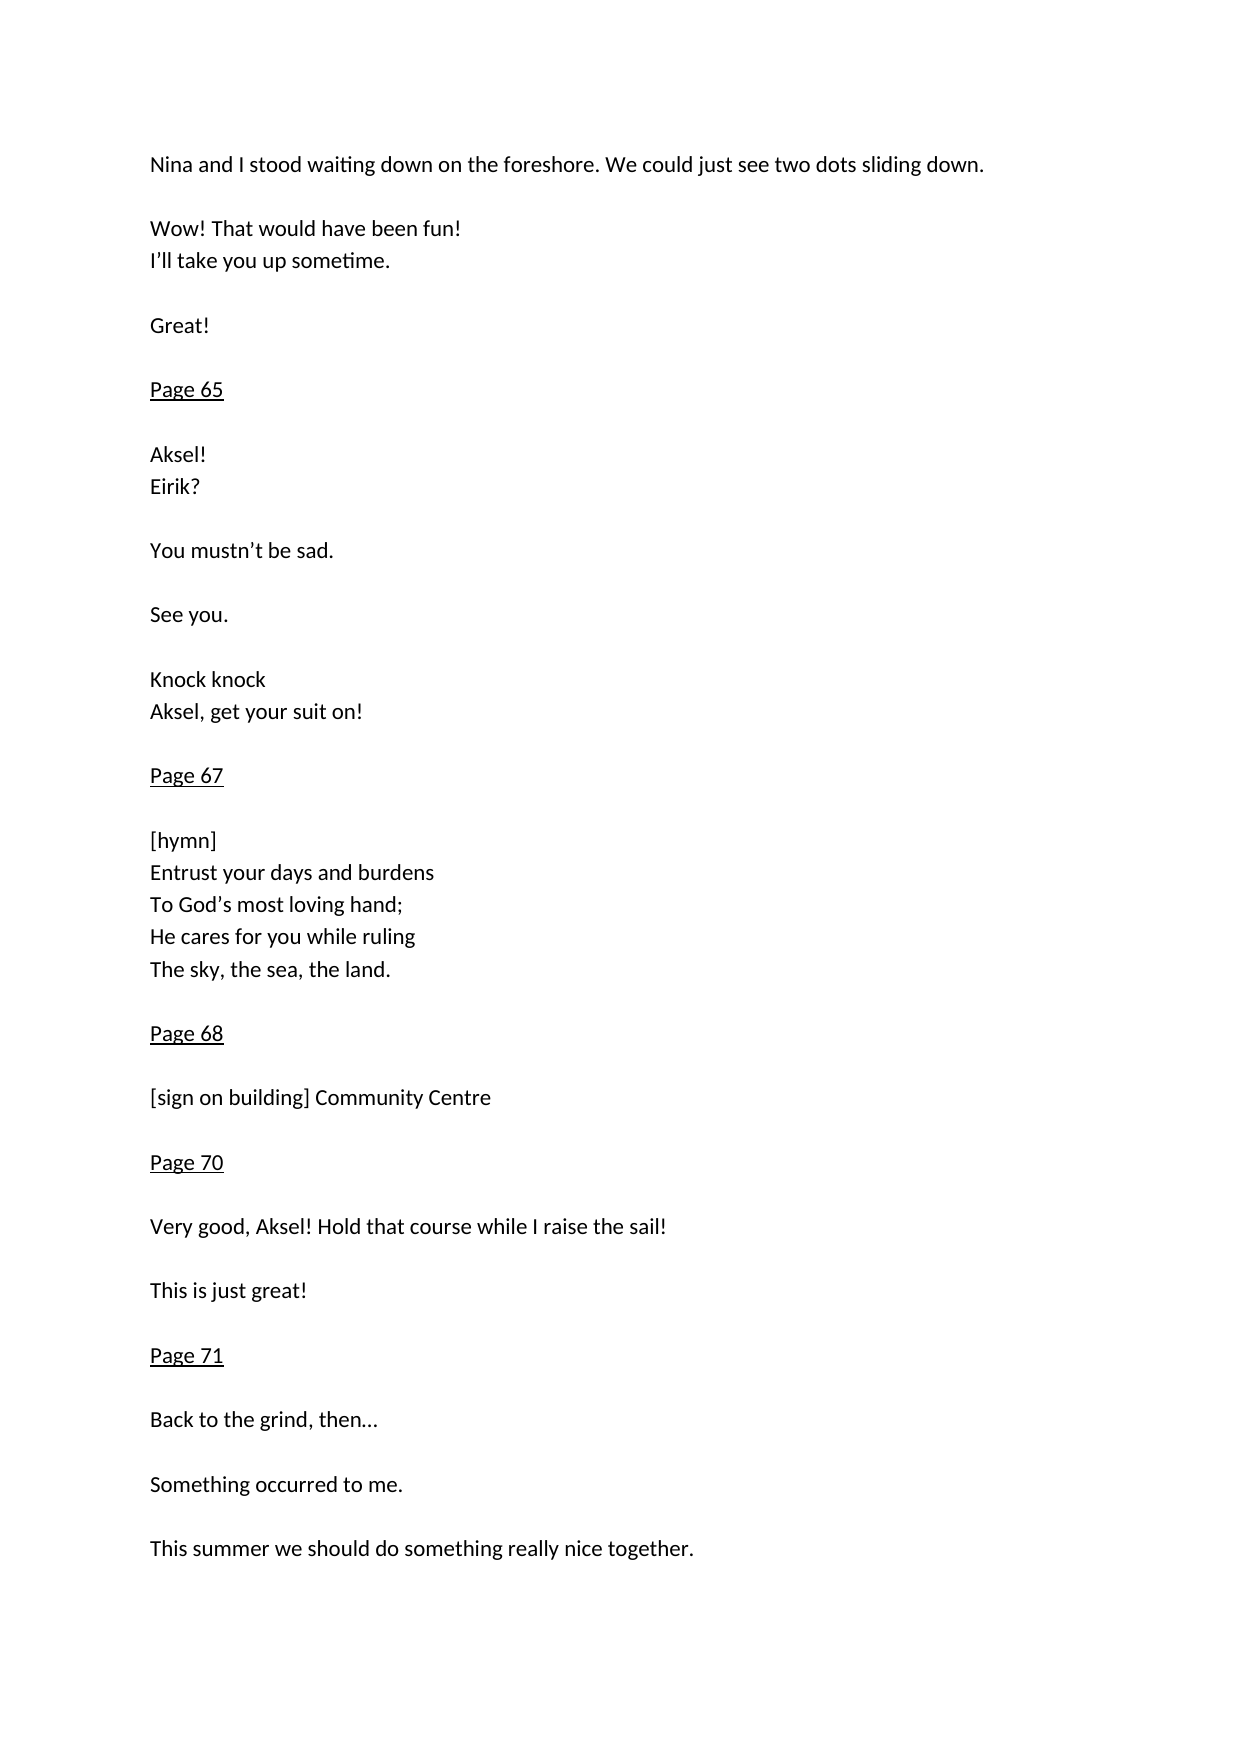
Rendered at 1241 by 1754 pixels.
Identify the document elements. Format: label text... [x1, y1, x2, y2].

text Aksel! [150, 440, 1090, 468]
text Page 68 [150, 1019, 1090, 1047]
text Eirik? [150, 472, 1090, 500]
text [sign on building] Community Centre [150, 1083, 1090, 1111]
text I’ll take you up sometime. [150, 247, 1090, 274]
text Great! [150, 311, 1090, 339]
text The sky, the sea, the land. [150, 955, 1090, 983]
text Back to the grind, then… [150, 1405, 1090, 1433]
text Nina and I stood waiting down on the foreshore. We could just see two dots sliding down. [150, 150, 1090, 178]
text This is just great! [150, 1277, 1090, 1304]
text Something occurred to me. [150, 1470, 1090, 1498]
text Page 67 [150, 762, 1090, 789]
text He cares for you while ruling [150, 922, 1090, 951]
text You mustn’t be sad. [150, 536, 1090, 564]
text See you. [150, 601, 1090, 629]
text Entrust your days and burdens [150, 858, 1090, 886]
text This summer we should do something really nice together. [150, 1534, 1090, 1562]
text Page 70 [150, 1148, 1090, 1176]
text To God’s most loving hand; [150, 890, 1090, 918]
text Knock knock [150, 665, 1090, 693]
text Page 65 [150, 375, 1090, 403]
text Aksel, get your suit on! [150, 697, 1090, 725]
text Page 71 [150, 1341, 1090, 1369]
text Very good, Aksel! Hold that course while I raise the sail! [150, 1212, 1090, 1240]
text [hymn] [150, 826, 1090, 854]
text Wow! That would have been fun! [150, 214, 1090, 242]
